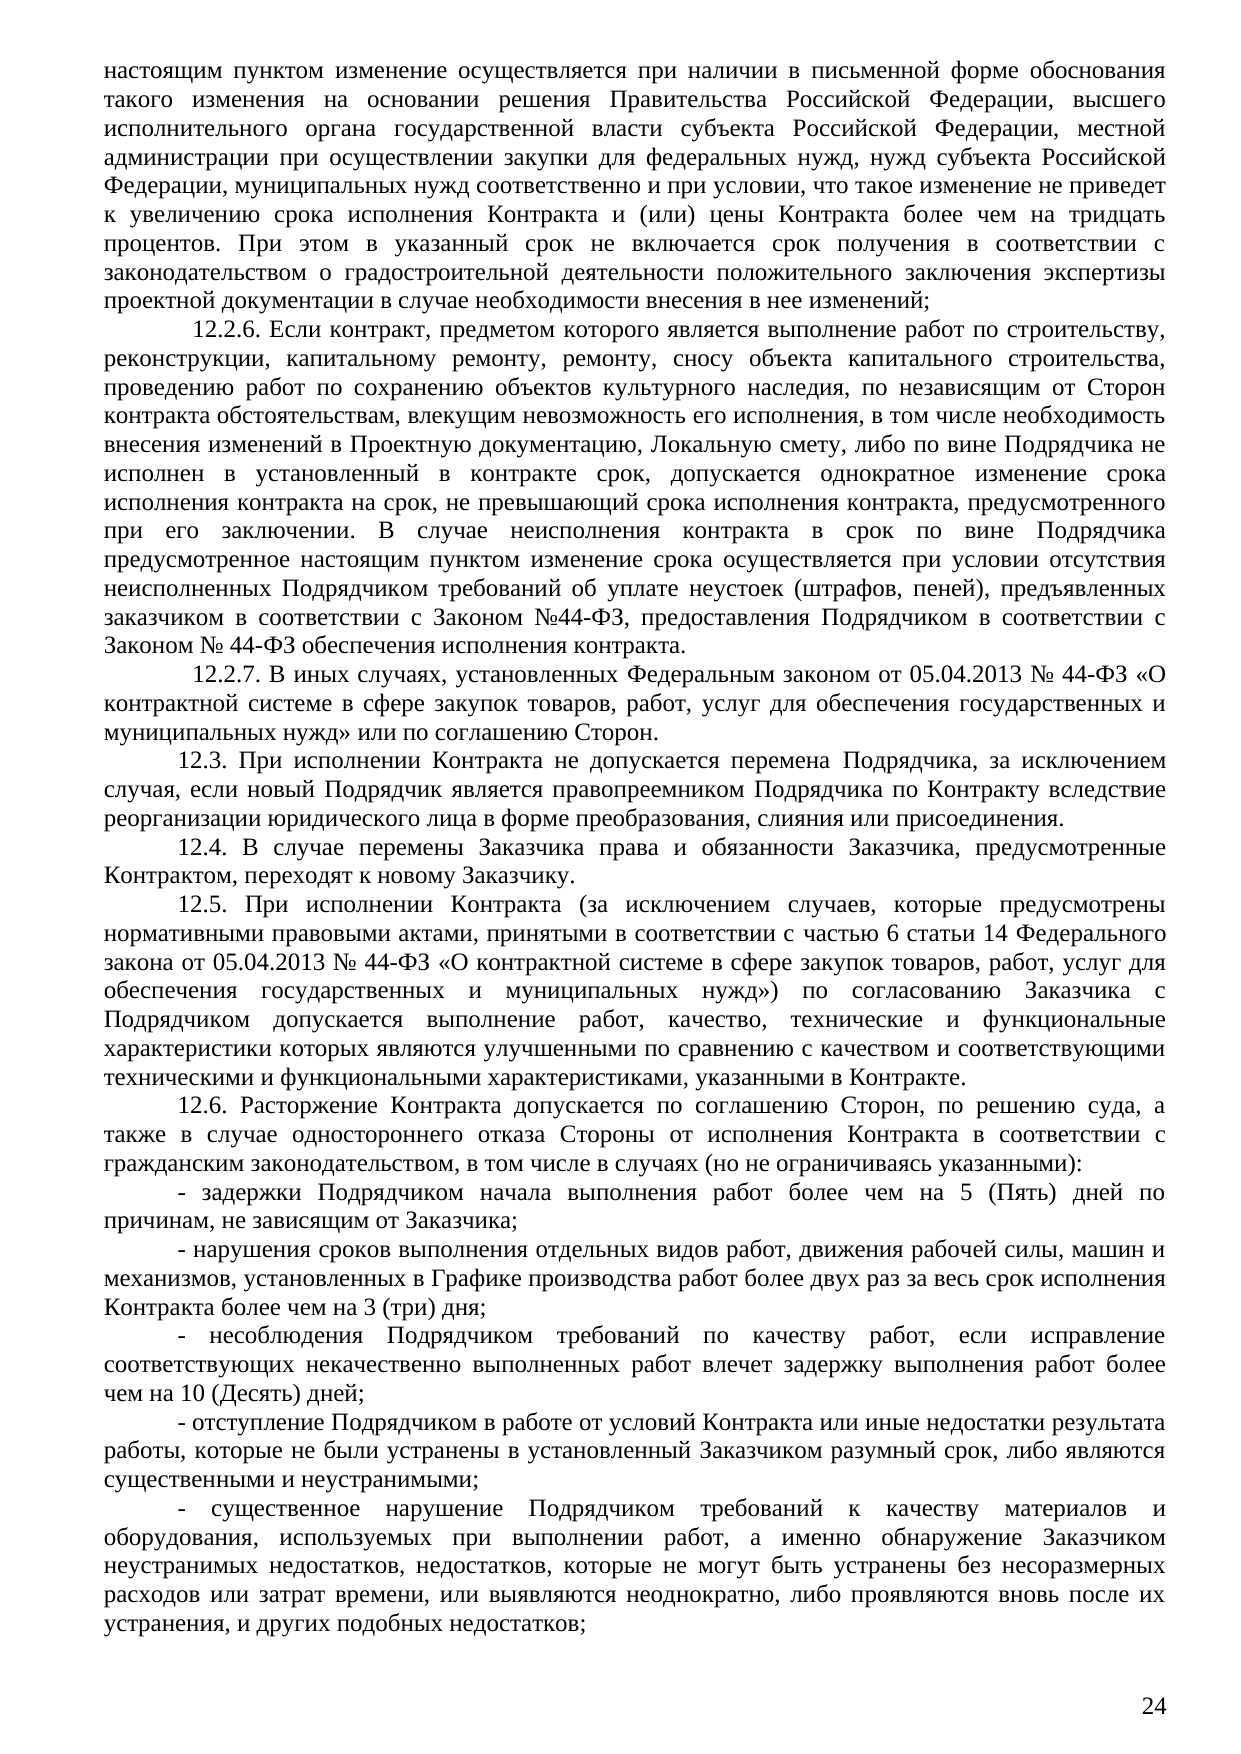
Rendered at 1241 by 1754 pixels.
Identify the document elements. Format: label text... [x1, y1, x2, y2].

text 12.2.6. Если контракт, предметом которого является выполнение работ по строительству, реконструкции, капитальному ремонту, ремонту, сносу объекта капитального строительства, проведению работ по сохранению объектов культурного наследия, по независящим от Сторон контракта обстоятельствам, влекущим невозможность его исполнения, в том числе необходимость внесения изменений в Проектную документацию, Локальную смету, либо по вине Подрядчика не исполнен в установленный в контракте срок, допускается однократное изменение срока исполнения контракта на срок, не превышающий срока исполнения контракта, предусмотренного при его заключении. В случае неисполнения контракта в срок по вине Подрядчика предусмотренное настоящим пунктом изменение срока осуществляется при условии отсутствия неисполненных Подрядчиком требований об уплате неустоек (штрафов, пеней), предъявленных заказчиком в соответствии с Законом №44-ФЗ, предоставления Подрядчиком в соответствии с Законом № 44-ФЗ обеспечения исполнения контракта. [103, 314, 1167, 659]
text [103, 55, 1167, 314]
text 12.4. В случае перемены Заказчика права и обязанности Заказчика, предусмотренные Контрактом, переходят к новому Заказчику. [103, 832, 1167, 889]
text 12.5. При исполнении Контракта (за исключением случаев, которые предусмотрены нормативными правовыми актами, принятыми в соответствии с частью 6 статьи 14 Федерального закона от 05.04.2013 № 44-ФЗ «О контрактной системе в сфере закупок товаров, работ, услуг для обеспечения государственных и муниципальных нужд») по согласованию Заказчика с Подрядчиком допускается выполнение работ, качество, технические и функциональные характеристики которых являются улучшенными по сравнению с качеством и соответствующими техническими и функциональными характеристиками, указанными в Контракте. [103, 889, 1167, 1090]
text - отступление Подрядчиком в работе от условий Контракта или иные недостатки результата работы, которые не были устранены в установленный Заказчиком разумный срок, либо являются существенными и неустранимыми; [103, 1407, 1167, 1493]
text 12.6. Расторжение Контракта допускается по соглашению Сторон, по решению суда, а также в случае одностороннего отказа Стороны от исполнения Контракта в соответствии с гражданским законодательством, в том числе в случаях (но не ограничиваясь указанными): [103, 1090, 1167, 1177]
text - несоблюдения Подрядчиком требований по качеству работ, если исправление соответствующих некачественно выполненных работ влечет задержку выполнения работ более чем на 10 (Десять) дней; [103, 1320, 1167, 1407]
text 12.2.7. В иных случаях, установленных Федеральным законом от 05.04.2013 № 44-ФЗ «О контрактной системе в сфере закупок товаров, работ, услуг для обеспечения государственных и муниципальных нужд» или по соглашению Сторон. [103, 659, 1167, 745]
text - задержки Подрядчиком начала выполнения работ более чем на 5 (Пять) дней по причинам, не зависящим от Заказчика; [103, 1177, 1167, 1234]
text - существенное нарушение Подрядчиком требований к качеству материалов и оборудования, используемых при выполнении работ, а именно обнаружение Заказчиком неустранимых недостатков, недостатков, которые не могут быть устранены без несоразмерных расходов или затрат времени, или выявляются неоднократно, либо проявляются вновь после их устранения, и других подобных недостатков; [103, 1493, 1167, 1637]
text - нарушения сроков выполнения отдельных видов работ, движения рабочей силы, машин и механизмов, установленных в Графике производства работ более двух раз за весь срок исполнения Контракта более чем на 3 (три) дня; [103, 1234, 1167, 1320]
text 12.3. При исполнении Контракта не допускается перемена Подрядчика, за исключением случая, если новый Подрядчик является правопреемником Подрядчика по Контракту вследствие реорганизации юридического лица в форме преобразования, слияния или присоединения. [103, 745, 1167, 832]
